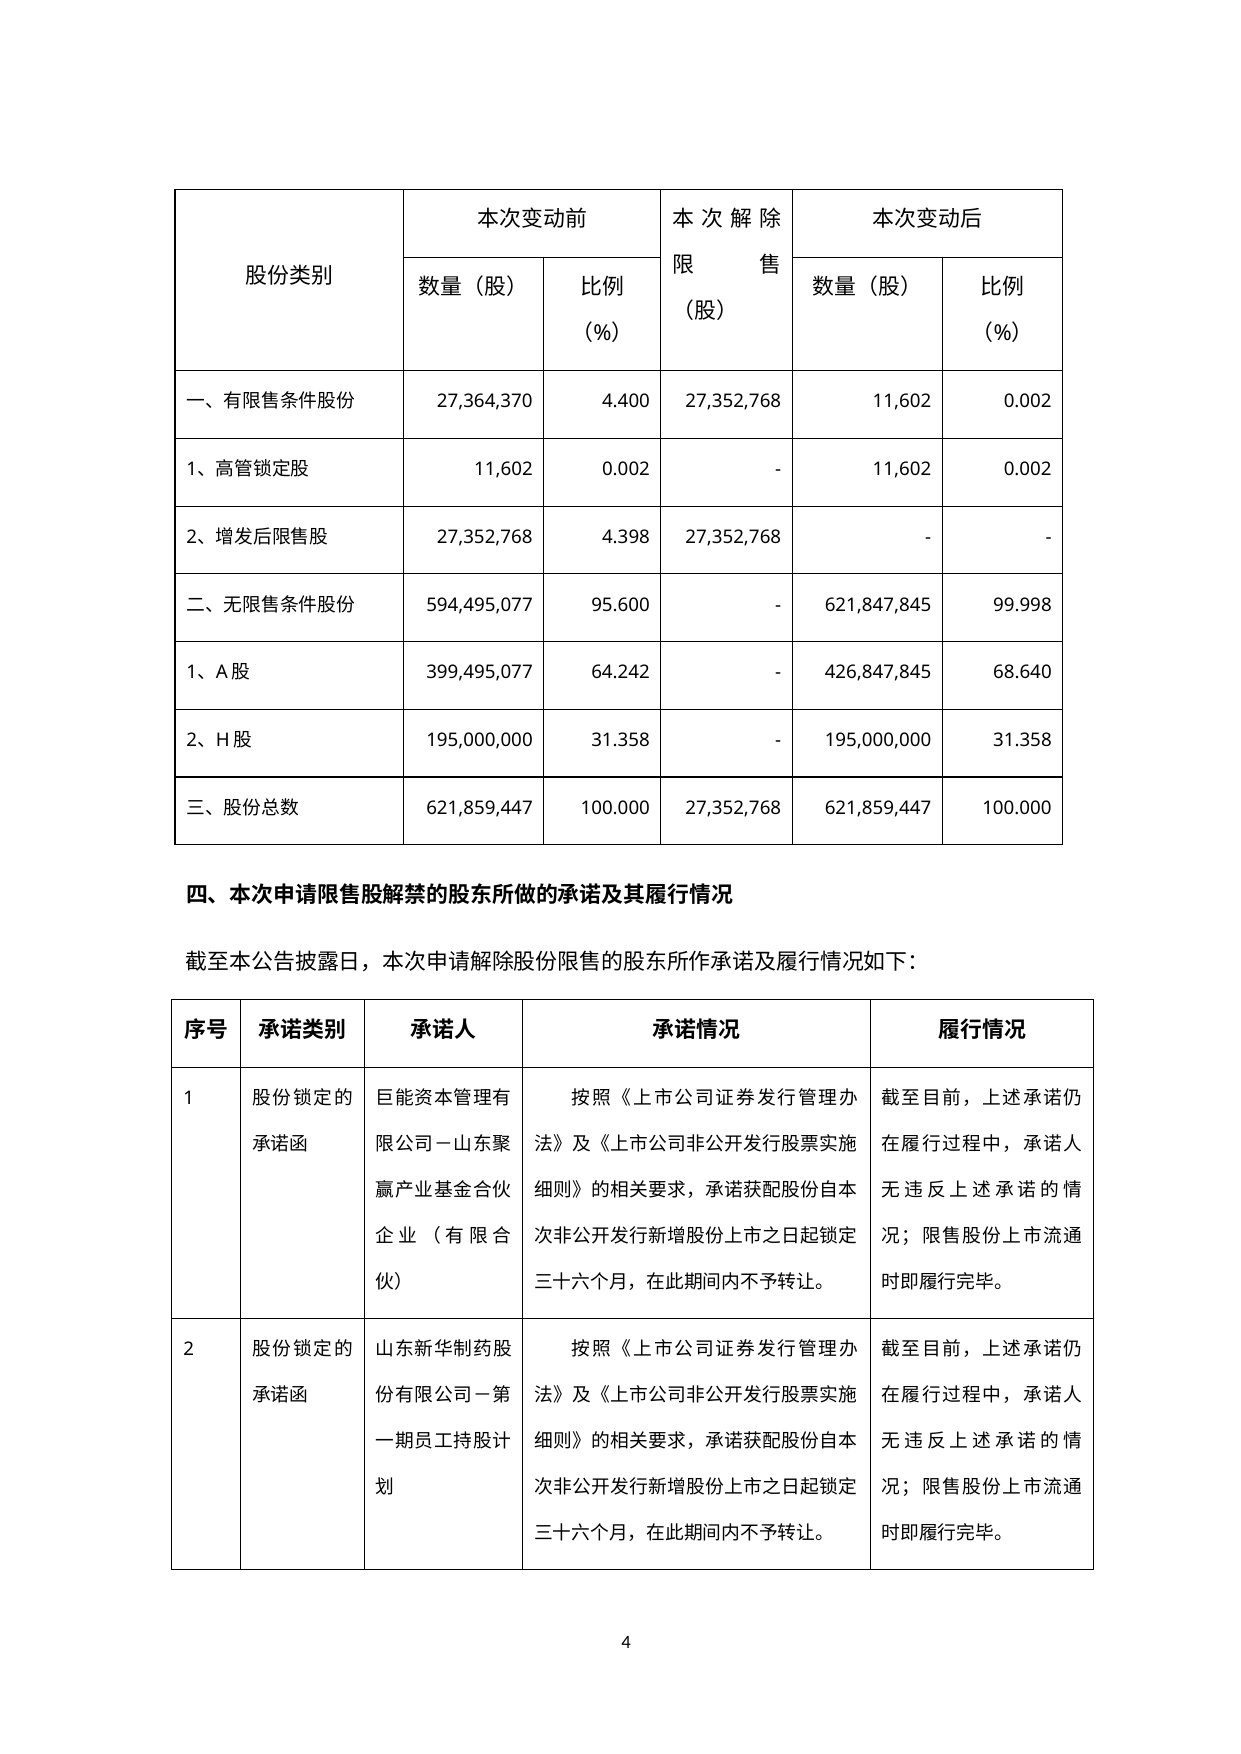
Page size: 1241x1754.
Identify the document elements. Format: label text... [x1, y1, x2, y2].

table_cell 1、高管锁定股 [176, 439, 403, 506]
table_cell 截至目前，上述承诺仍在履行过程中，承诺人无违反上述承诺的情况；限售股份上市流通时即履行完毕。 [871, 1319, 1093, 1569]
table_cell 11,602 [404, 439, 543, 506]
table_header 承诺人 [365, 1000, 522, 1067]
table_cell 31.358 [544, 710, 660, 776]
table_cell - [661, 574, 792, 641]
table_cell 2 [172, 1319, 240, 1569]
table_cell 股份锁定的承诺函 [241, 1068, 364, 1318]
table_cell 比例（%） [943, 258, 1062, 370]
table_cell 100.000 [544, 778, 660, 844]
table_cell 股份锁定的承诺函 [241, 1319, 364, 1569]
table_cell 0.002 [943, 371, 1062, 438]
table_cell 截至目前，上述承诺仍在履行过程中，承诺人无违反上述承诺的情况；限售股份上市流通时即履行完毕。 [871, 1068, 1093, 1318]
table_cell 0.002 [943, 439, 1062, 506]
table_cell 27,364,370 [404, 371, 543, 438]
table_cell 99.998 [943, 574, 1062, 641]
table_cell 621,847,845 [793, 574, 942, 641]
table_header 承诺类别 [241, 1000, 364, 1067]
table_cell - [793, 507, 942, 573]
table_cell - [661, 710, 792, 776]
table_cell 27,352,768 [661, 371, 792, 438]
table_cell 0.002 [544, 439, 660, 506]
table_header 本次解除限售（股） [661, 190, 792, 370]
table_cell - [661, 642, 792, 709]
table_cell 594,495,077 [404, 574, 543, 641]
table_cell 426,847,845 [793, 642, 942, 709]
table_cell - [661, 439, 792, 506]
table_cell 数量（股） [793, 258, 942, 370]
table_cell 巨能资本管理有限公司－山东聚赢产业基金合伙企业（有限合伙） [365, 1068, 522, 1318]
table_cell 11,602 [793, 439, 942, 506]
table_cell - [943, 507, 1062, 573]
text 截至本公告披露日，本次申请解除股份限售的股东所作承诺及履行情况如下： [142, 933, 1110, 978]
table_cell 数量（股） [404, 258, 543, 370]
table_cell 4.398 [544, 507, 660, 573]
table_cell 27,352,768 [661, 778, 792, 844]
table_cell 4.400 [544, 371, 660, 438]
table_cell 三、股份总数 [176, 778, 403, 844]
table_cell 一、有限售条件股份 [176, 371, 403, 438]
table_cell 621,859,447 [793, 778, 942, 844]
table_header 承诺情况 [523, 1000, 870, 1067]
table_header 本次变动前 [404, 190, 660, 257]
table_cell 27,352,768 [661, 507, 792, 573]
table_cell 195,000,000 [404, 710, 543, 776]
table_cell 11,602 [793, 371, 942, 438]
table_cell 山东新华制药股份有限公司－第一期员工持股计划 [365, 1319, 522, 1569]
table_cell 195,000,000 [793, 710, 942, 776]
table_cell 399,495,077 [404, 642, 543, 709]
table_cell 68.640 [943, 642, 1062, 709]
table_cell 100.000 [943, 778, 1062, 844]
table_header 股份类别 [176, 190, 403, 370]
table_cell 31.358 [943, 710, 1062, 776]
table_header 序号 [172, 1000, 240, 1067]
table_cell 2、H股 [176, 710, 403, 776]
table_cell 64.242 [544, 642, 660, 709]
table_cell 1 [172, 1068, 240, 1318]
table_cell 95.600 [544, 574, 660, 641]
table_cell 621,859,447 [404, 778, 543, 844]
table_cell 27,352,768 [404, 507, 543, 573]
table_cell 按照《上市公司证券发行管理办法》及《上市公司非公开发行股票实施细则》的相关要求，承诺获配股份自本次非公开发行新增股份上市之日起锁定三十六个月，在此期间内不予转让。 [523, 1068, 870, 1318]
table_cell 1、A股 [176, 642, 403, 709]
text 四、本次申请限售股解禁的股东所做的承诺及其履行情况 [142, 217, 1110, 912]
table_header 本次变动后 [793, 190, 1062, 257]
table_cell 2、增发后限售股 [176, 507, 403, 573]
table_header 履行情况 [871, 1000, 1093, 1067]
table_cell 二、无限售条件股份 [176, 574, 403, 641]
table_cell 比例（%） [544, 258, 660, 370]
table_cell 按照《上市公司证券发行管理办法》及《上市公司非公开发行股票实施细则》的相关要求，承诺获配股份自本次非公开发行新增股份上市之日起锁定三十六个月，在此期间内不予转让。 [523, 1319, 870, 1569]
